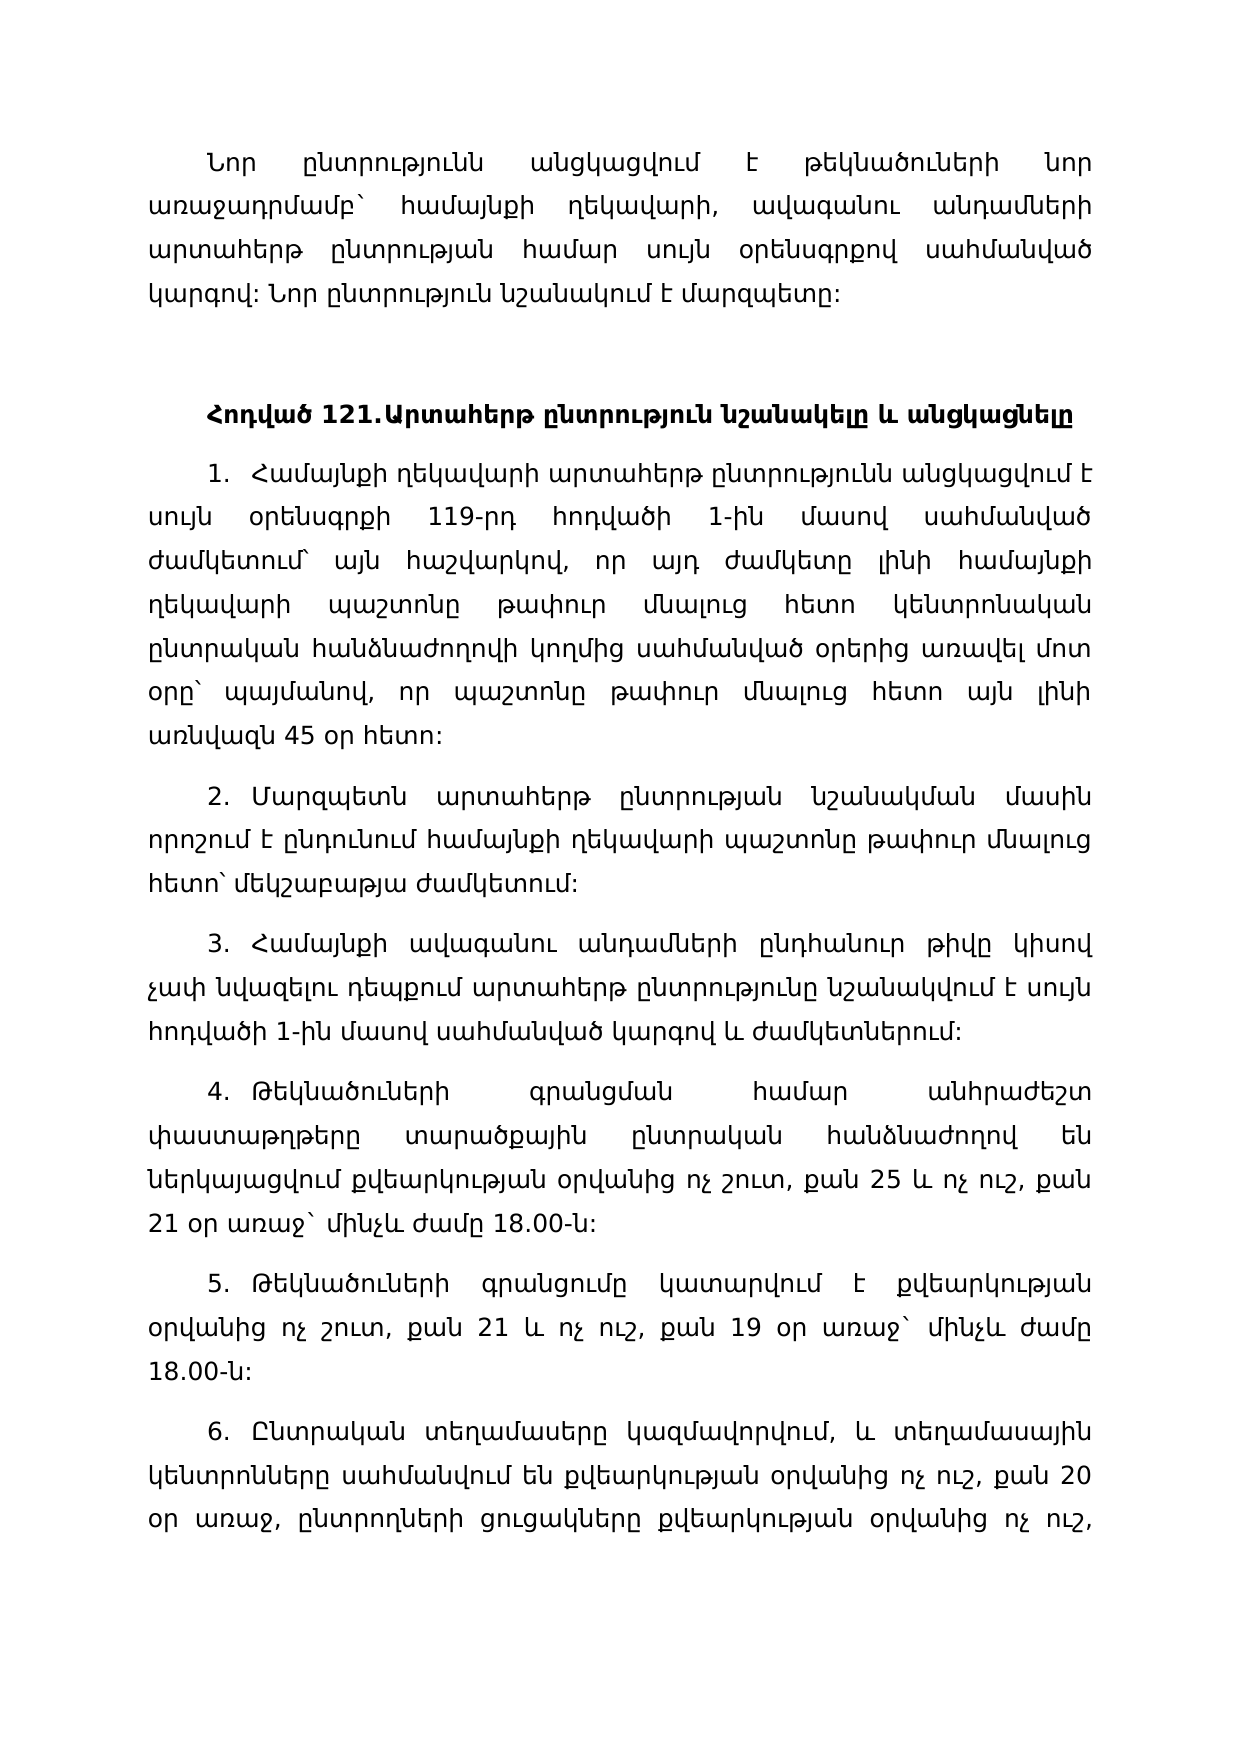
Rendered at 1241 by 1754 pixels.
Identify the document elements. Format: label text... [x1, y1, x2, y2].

text 5. Թեկնածուների գրանցումը կատարվում է քվեարկության օրվանից ոչ շուտ, քան 21 և ոչ ուշ, քան 19 օր առաջ` մինչև ժամը 18.00-ն: [148, 1269, 1092, 1386]
table_header Հոդված 121. [148, 400, 384, 459]
text 2. Մարզպետն արտահերթ ընտրության նշանակման մասին որոշում է ընդունում համայնքի ղեկավարի պաշտոնը թափուր մնալուց հետո՝ մեկշաբաթյա ժամկետում: [148, 782, 1092, 898]
text 3. Համայնքի ավագանու անդամների ընդհանուր թիվը կիսով չափ նվազելու դեպքում արտահերթ ընտրությունը նշանակվում է սույն հոդվածի 1-ին մասով սահմանված կարգով և ժամկետներում: [148, 929, 1092, 1046]
text 4. Թեկնածուների գրանցման համար անհրաժեշտ փաստաթղթերը տարածքային ընտրական հանձնաժողով են ներկայացվում քվեարկության օրվանից ոչ շուտ, քան 25 և ոչ ուշ, քան 21 օր առաջ` մինչև ժամը 18.00-ն: [148, 1077, 1092, 1238]
table_header Արտահերթ ընտրություն նշանակելը և անցկացնելը [384, 400, 1092, 459]
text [148, 1417, 1092, 1534]
text 1. Համայնքի ղեկավարի արտահերթ ընտրությունն անցկացվում է սույն օրենսգրքի 119-րդ հոդվածի 1-ին մասով սահմանված ժամկետում՝ այն հաշվարկով, որ այդ ժամկետը լինի համայնքի ղեկավարի պաշտոնը թափուր մնալուց հետո կենտրոնական ընտրական հանձնաժողովի կողմից սահմանված օրերից առավել մոտ օրը՝ պայմանով, որ պաշտոնը թափուր մնալուց հետո այն լինի առնվազն 45 օր հետո: [148, 459, 1092, 750]
text Նոր ընտրությունն անցկացվում է թեկնածուների նոր առաջադրմամբ` համայնքի ղեկավարի, ավագանու անդամների արտահերթ ընտրության համար սույն օրենսգրքով սահմանված կարգով: Նոր ընտրություն նշանակում է մարզպետը: [148, 148, 1092, 308]
